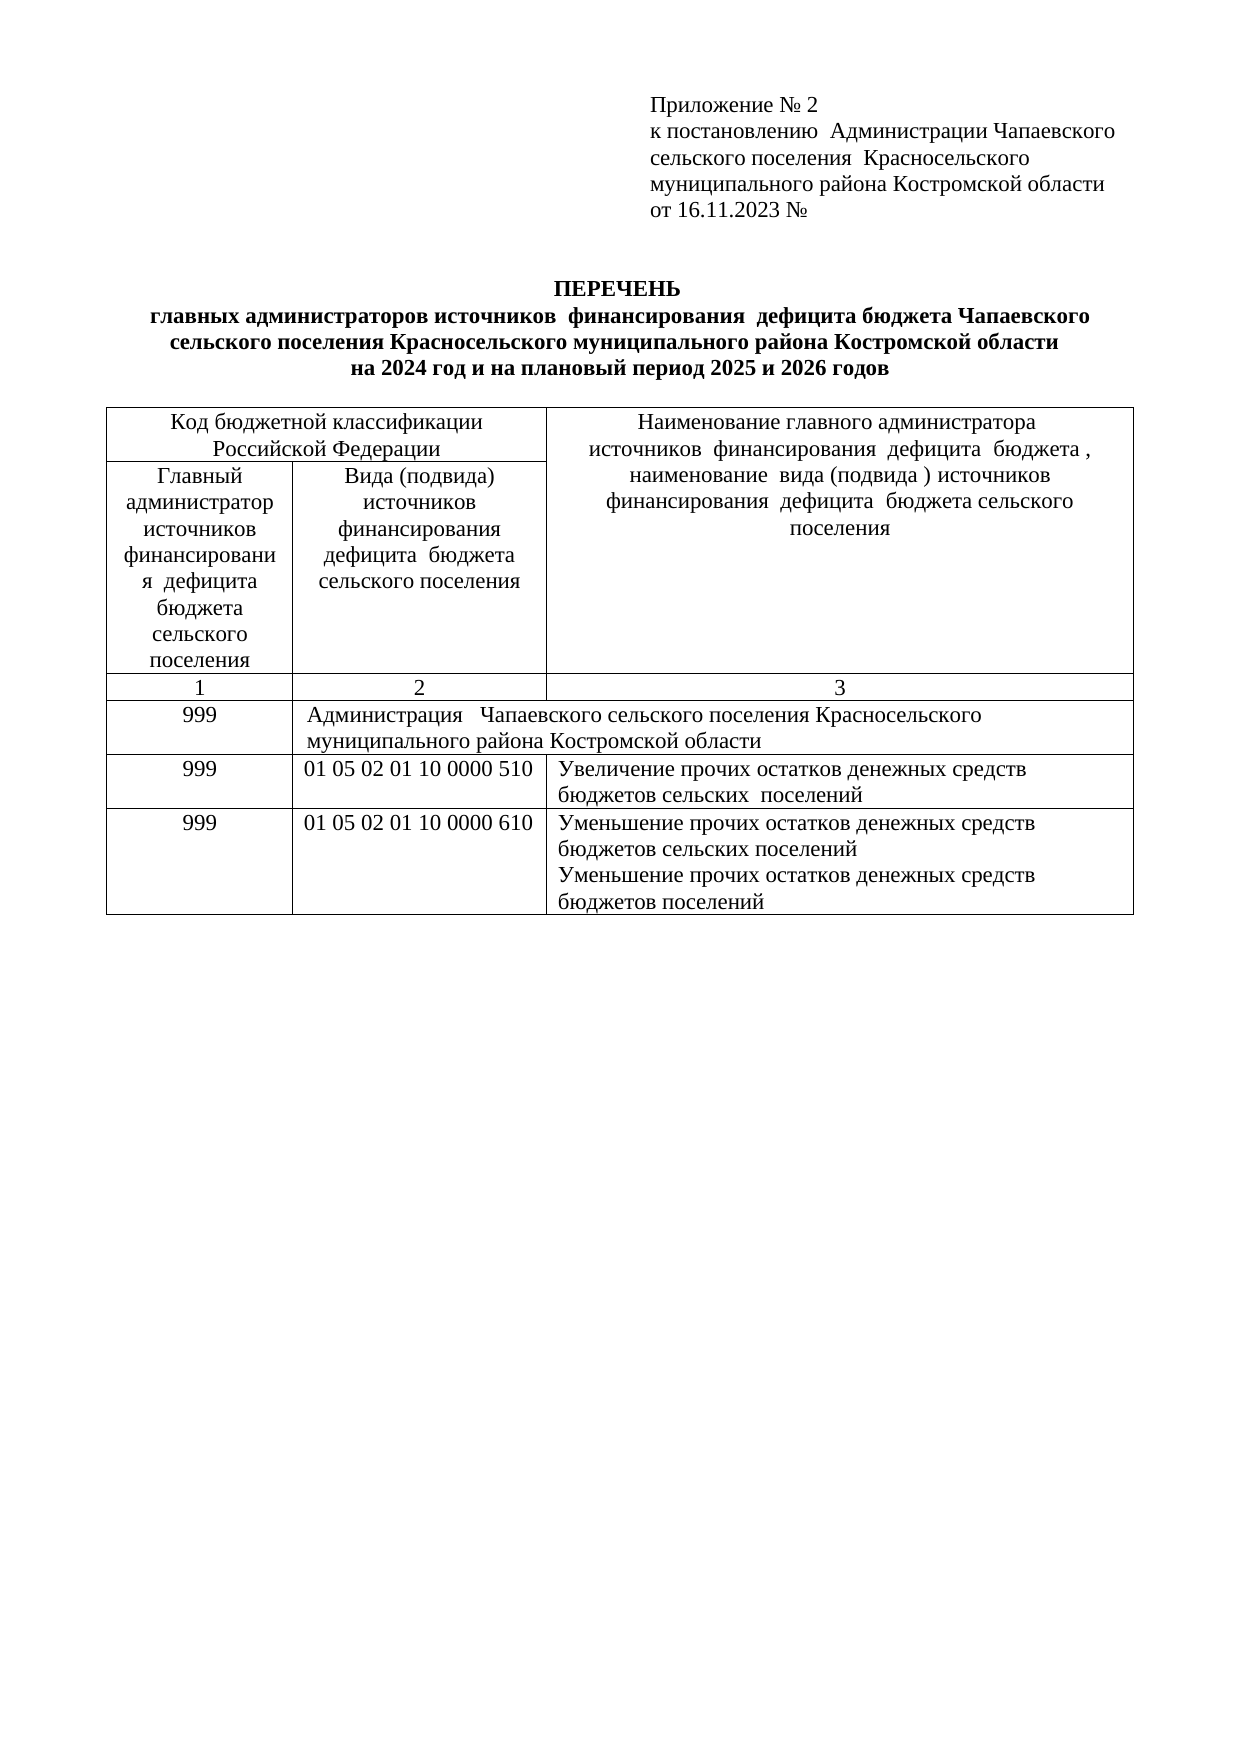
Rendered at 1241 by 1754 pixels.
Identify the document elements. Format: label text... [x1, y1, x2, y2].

table_cell 999 [107, 701, 292, 754]
text от 16.11.2023 № [650, 196, 1122, 223]
text Приложение № 2 [650, 91, 1122, 117]
table_header Наименование главного администратора источников финансирования дефицита бюджета , наименование вида (подвида ) источников финансирования дефицита бюджета сельского поселения [547, 408, 1133, 673]
text к постановлению Администрации Чапаевского сельского поселения Красносельского муниципального района Костромской области [650, 117, 1122, 196]
table_cell Администрация Чапаевского сельского поселения Красносельского муниципального района Костромской области [293, 701, 1133, 754]
table_cell Главный администратор источников финансирования дефицита бюджета сельского поселения [107, 462, 292, 673]
table_header Код бюджетной классификации Российской Федерации [107, 408, 546, 461]
table_cell 999 [107, 809, 292, 914]
table_cell 3 [547, 674, 1133, 700]
table_cell 01 05 02 01 10 0000 610 [293, 809, 546, 914]
table_cell Уменьшение прочих остатков денежных средств бюджетов сельских поселений Уменьшение прочих остатков денежных средств бюджетов поселений [547, 809, 1133, 914]
text ПЕРЕЧЕНЬ главных администраторов источников финансирования дефицита бюджета Чапаевского сельского поселения Красносельского муниципального района Костромской области на 2024 год и на плановый период 2025 и 2026 годов [118, 275, 1122, 381]
table_cell 2 [293, 674, 546, 700]
table_cell Увеличение прочих остатков денежных средств бюджетов сельских поселений [547, 755, 1133, 808]
table_cell Вида (подвида) источников финансирования дефицита бюджета сельского поселения [293, 462, 546, 673]
table_cell 999 [107, 755, 292, 808]
table_cell 1 [107, 674, 292, 700]
table_cell 01 05 02 01 10 0000 510 [293, 755, 546, 808]
